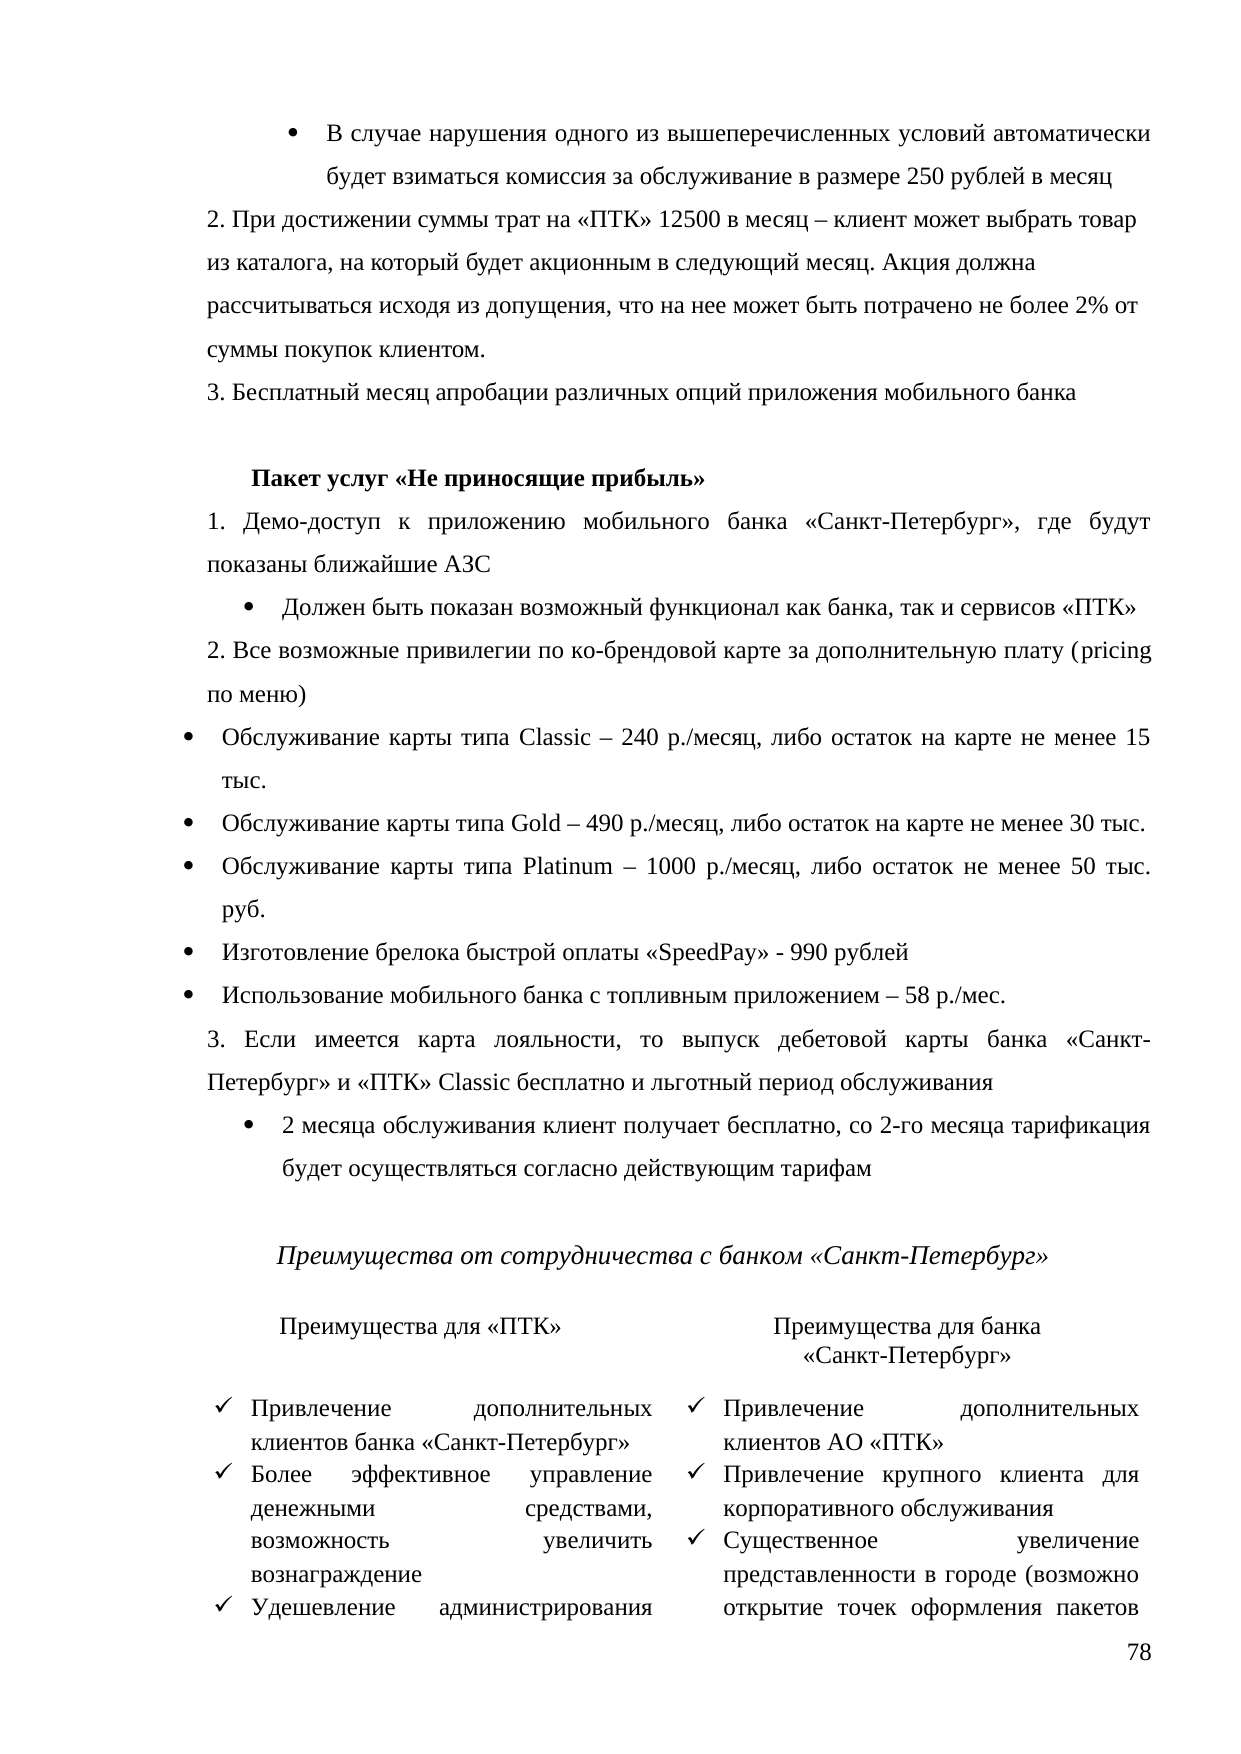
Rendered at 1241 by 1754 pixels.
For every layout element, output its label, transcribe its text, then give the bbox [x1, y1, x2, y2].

table_header Преимущества для «ПТК» [177, 1286, 664, 1393]
text 1. Демо-доступ к приложению мобильного банка «Санкт-Петербург», где будут показаны ближайшие АЗС [207, 506, 1152, 578]
list Использование мобильного банка с топливным приложением – 58 р./мес. [184, 981, 1152, 1009]
list Изготовление брелока быстрой оплаты «SpeedPay» - 990 рублей [184, 937, 1152, 966]
list В случае нарушения одного из вышеперечисленных условий автоматически будет взиматься комиссия за обслуживание в размере 250 рублей в месяц [288, 118, 1152, 190]
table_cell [177, 1394, 664, 1620]
list Обслуживание карты типа Platinum – 1000 р./месяц, либо остаток не менее 50 тыс. руб. [184, 851, 1152, 923]
list Обслуживание карты типа Classic – 240 р./месяц, либо остаток на карте не менее 15 тыс. [184, 722, 1152, 794]
list Должен быть показан возможный функционал как банка, так и сервисов «ПТК» [244, 592, 1152, 621]
text Преимущества от сотрудничества с банком «Санкт-Петербург» [177, 1239, 1152, 1271]
text 2. При достижении суммы трат на «ПТК» 12500 в месяц – клиент может выбрать товар из каталога, на который будет акционным в следующий месяц. Акция должна рассчитываться исходя из допущения, что на нее может быть потрачено не более 2% от суммы покупок клиентом. [207, 204, 1152, 362]
text 3. Бесплатный месяц апробации различных опций приложения мобильного банка [207, 377, 1152, 406]
table_header Преимущества для банка «Санкт-Петербург» [664, 1286, 1151, 1393]
list Обслуживание карты типа Gold – 490 р./месяц, либо остаток на карте не менее 30 тыс. [184, 808, 1152, 837]
text Пакет услуг «Не приносящие прибыль» [177, 463, 1152, 492]
list 2 месяца обслуживания клиент получает бесплатно, со 2-го месяца тарификация будет осуществляться согласно действующим тарифам [244, 1110, 1152, 1182]
text 3. Если имеется карта лояльности, то выпуск дебетовой карты банка «Санкт-Петербург» и «ПТК» Classic бесплатно и льготный период обслуживания [207, 1024, 1152, 1096]
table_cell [664, 1394, 1151, 1620]
text 2. Все возможные привилегии по ко-брендовой карте за дополнительную плату (pricing по меню) [207, 636, 1152, 707]
